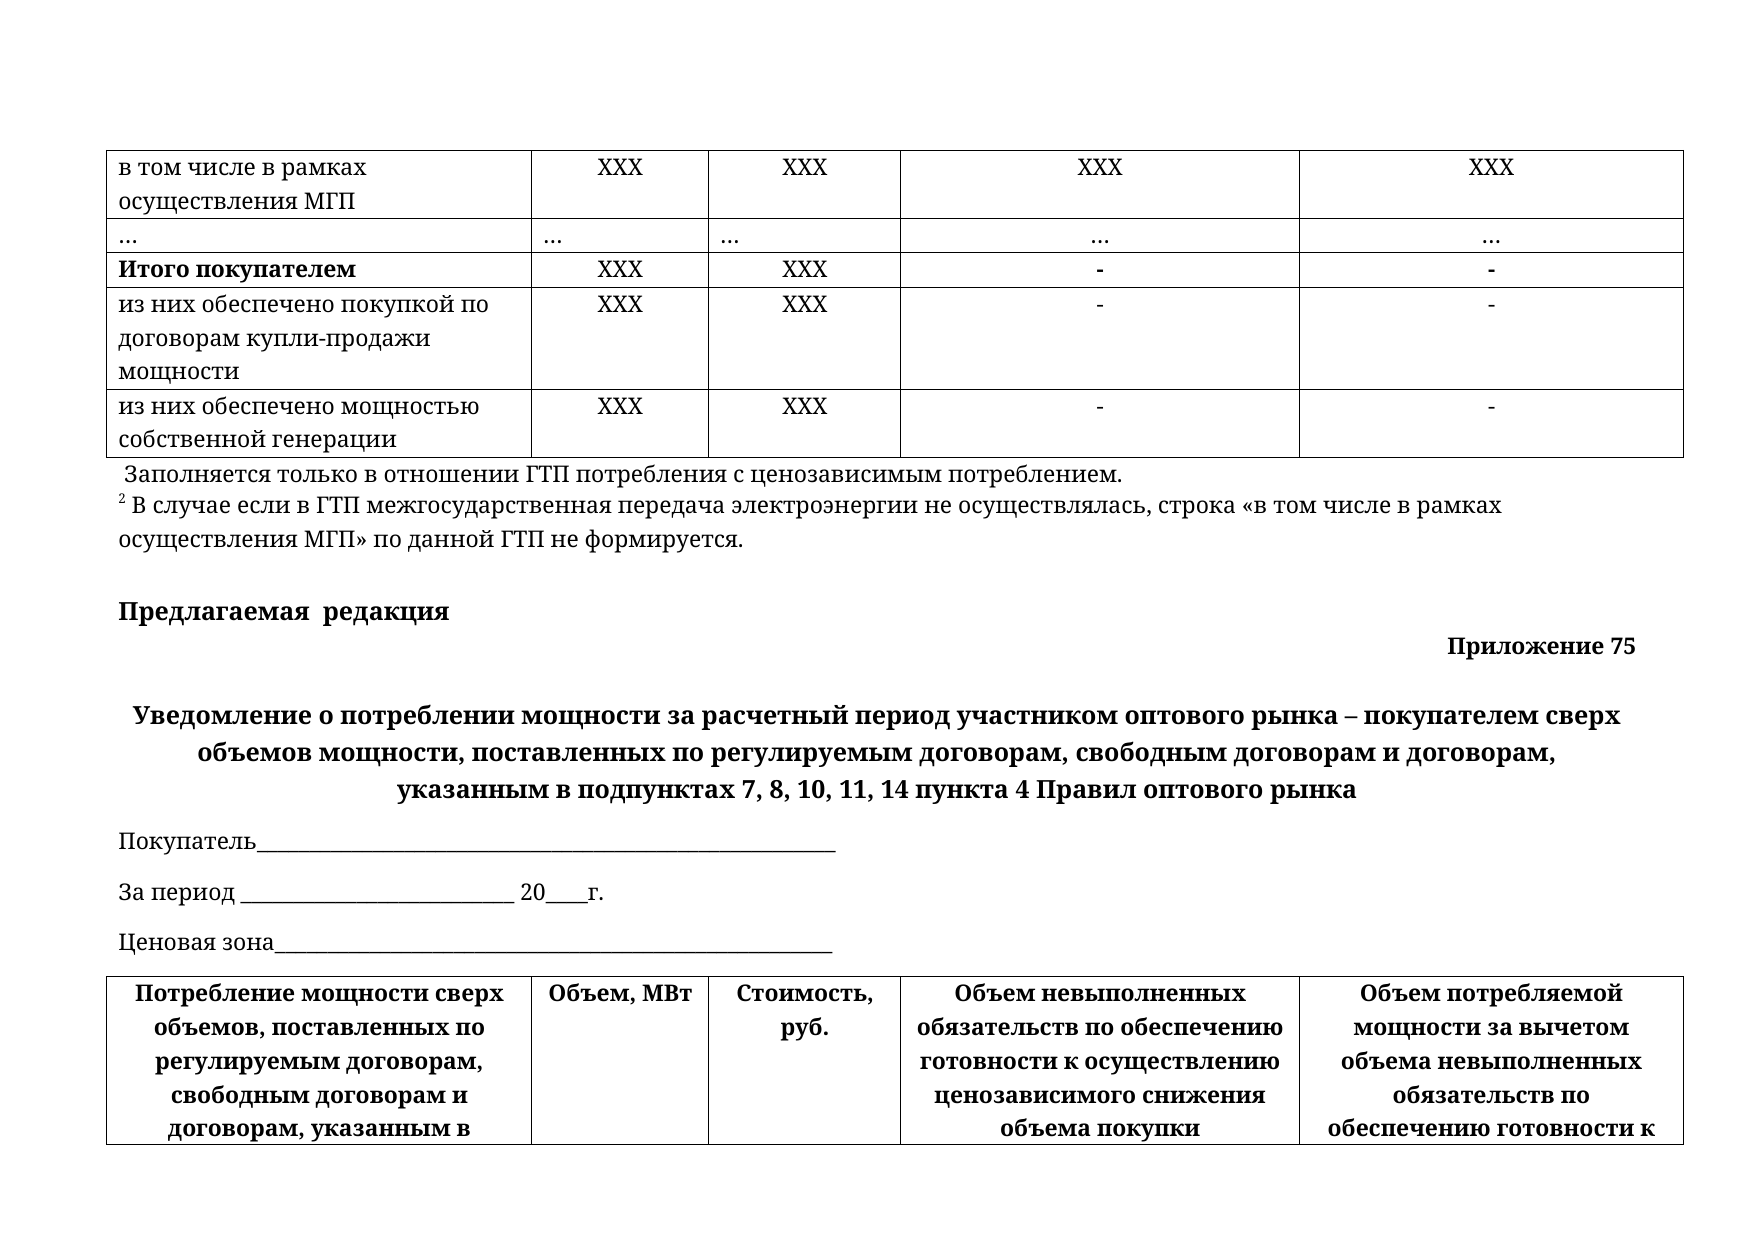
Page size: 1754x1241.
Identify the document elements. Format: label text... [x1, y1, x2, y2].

table_cell XXX [532, 288, 708, 388]
table_cell … [709, 219, 900, 252]
table_cell XXX [532, 390, 708, 457]
table_cell … [532, 219, 708, 252]
text 2 В случае если в ГТП межгосударственная передача электроэнергии не осуществлялась, строка «в том числе в рамках осуществления МГП» по данной ГТП не формируется. [118, 489, 1636, 554]
table_cell Итого покупателем [107, 253, 531, 287]
text Покупатель_______________________________________________________ [118, 825, 1636, 856]
table_cell - [901, 390, 1299, 457]
table_cell - [901, 253, 1299, 287]
table_cell XXX [709, 253, 900, 287]
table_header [1300, 977, 1683, 1143]
table_cell XXX [532, 151, 708, 218]
table_cell XXX [709, 288, 900, 388]
table_cell - [1300, 390, 1683, 457]
table_cell … [901, 219, 1299, 252]
table_cell XXX [709, 151, 900, 218]
table_cell XXX [901, 151, 1299, 218]
table_header Стоимость, руб. [709, 977, 900, 1143]
table_header Объем, МВт [532, 977, 708, 1143]
text Ценовая зона_____________________________________________________ [118, 926, 1636, 957]
table_cell из них обеспечено покупкой по договорам купли-продажи мощности [107, 288, 531, 388]
table_cell - [901, 288, 1299, 388]
table_cell … [1300, 219, 1683, 252]
table_cell - [1300, 288, 1683, 388]
table_cell XXX [532, 253, 708, 287]
text Заполняется только в отношении ГТП потребления с ценозависимым потреблением. [118, 458, 1636, 489]
text Уведомление о потреблении мощности за расчетный период участником оптового рынка – покупателем сверх объемов мощности, поставленных по регулируемым договорам, свободным договорам и договорам, указанным в подпунктах 7, 8, 10, 11, 14 пункта 4 Правил оптового рынка [118, 698, 1636, 806]
table_cell … [107, 219, 531, 252]
table_cell из них обеспечено мощностью собственной генерации [107, 390, 531, 457]
table_cell XXX [709, 390, 900, 457]
text Приложение 75 [118, 630, 1636, 661]
table_cell - [1300, 253, 1683, 287]
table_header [107, 977, 531, 1143]
text За период __________________________ 20____г. [118, 875, 1636, 907]
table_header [901, 977, 1299, 1143]
table_cell XXX [1300, 151, 1683, 218]
table_cell в том числе в рамках осуществления МГП [107, 151, 531, 218]
text Предлагаемая редакция [118, 593, 1636, 627]
